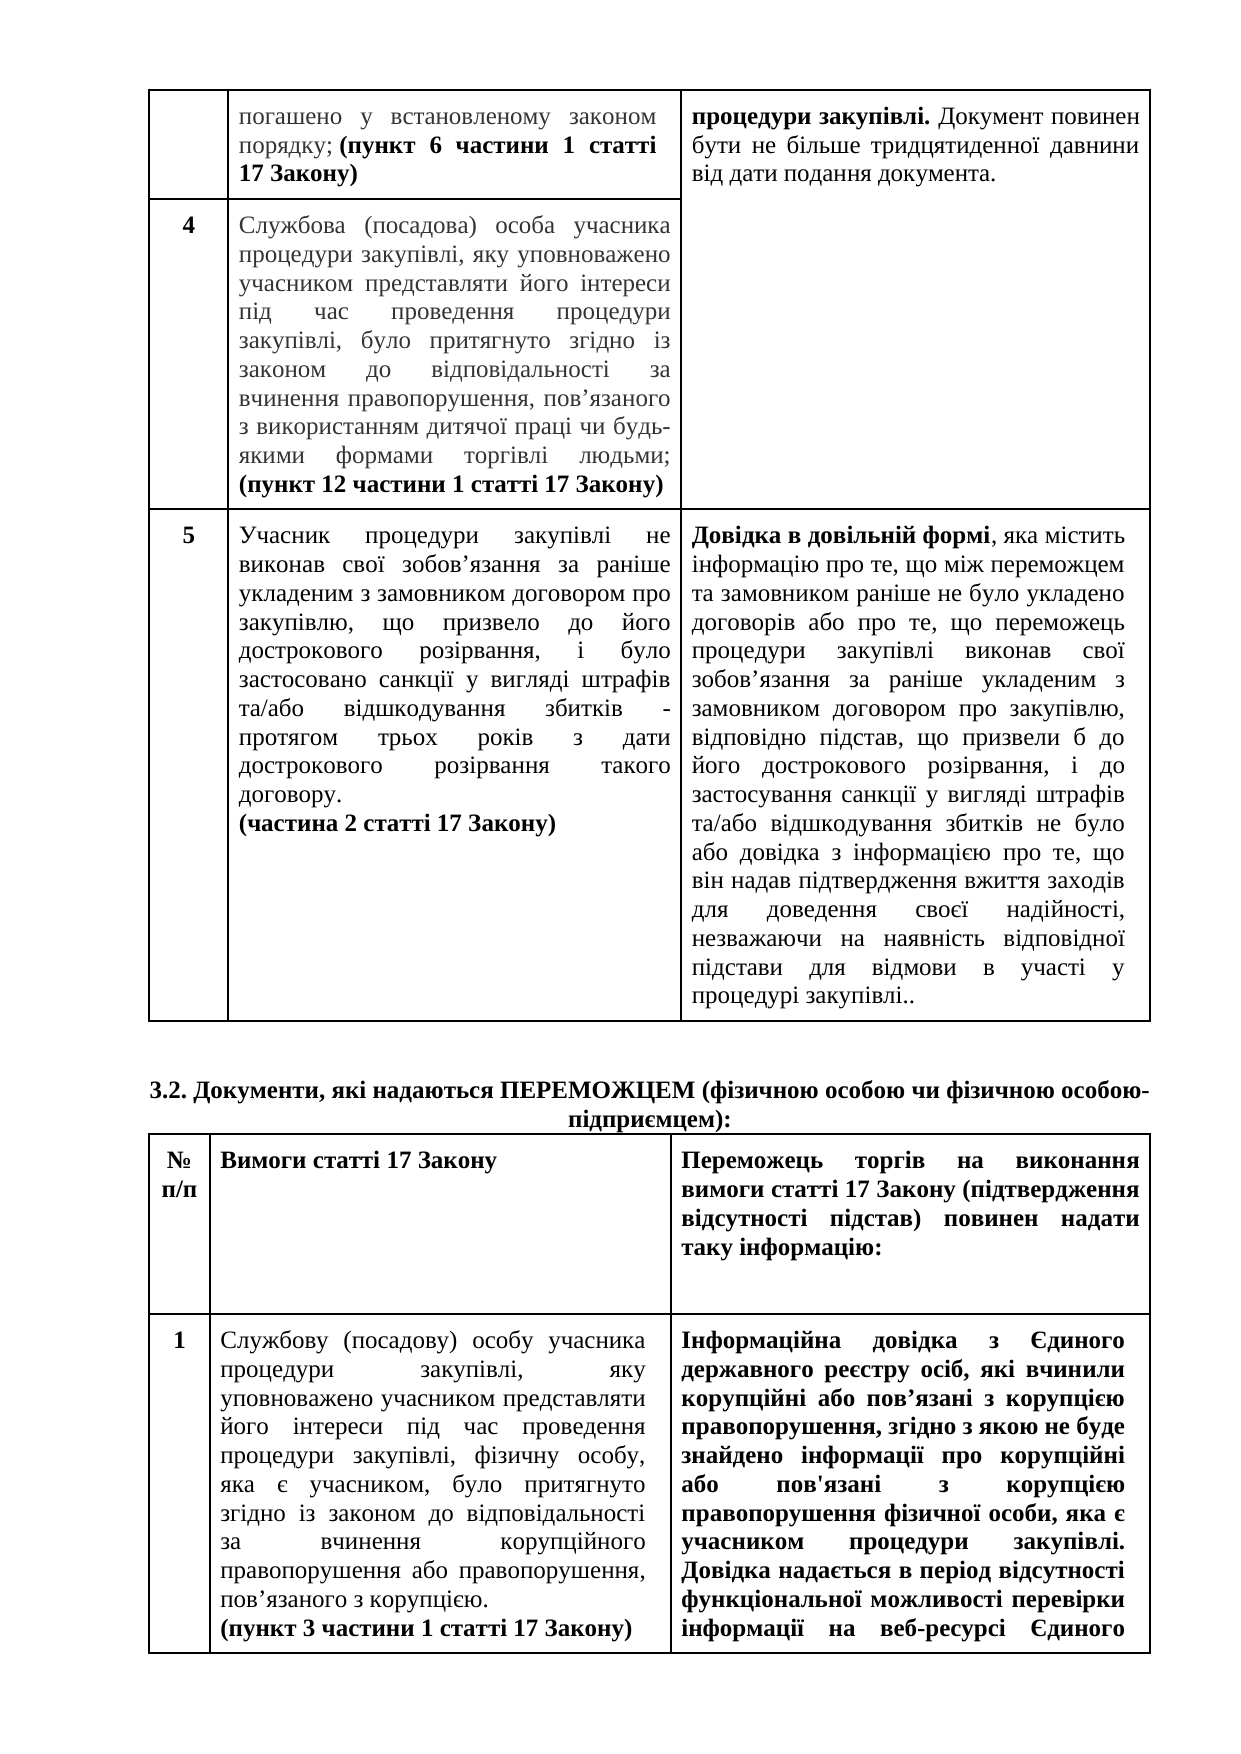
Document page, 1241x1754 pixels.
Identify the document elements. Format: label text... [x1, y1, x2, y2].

table_cell Довідка в довільній формі, яка містить інформацію про те, що між переможцем та замовником раніше не було укладено договорів або про те, що переможець процедури закупівлі виконав свої зобов’язання за раніше укладеним з замовником договором про закупівлю, відповідно підстав, що призвели б до його дострокового розірвання, і до застосування санкції у вигляді штрафів та/або відшкодування збитків не було або довідка з інформацією про те, що він надав підтвердження вжиття заходів для доведення своєї надійності, незважаючи на наявність відповідної підстави для відмови в участі у процедурі закупівлі.. [682, 510, 1149, 1020]
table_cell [229, 91, 680, 198]
table_cell 4 [150, 200, 227, 508]
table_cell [682, 91, 1149, 508]
table_cell 5 [150, 510, 227, 1020]
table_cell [211, 1315, 670, 1652]
table_header Вимоги статті 17 Закону [211, 1135, 670, 1313]
table_header Переможець торгів на виконання вимоги статті 17 Закону (підтвердження відсутності підстав) повинен надати таку інформацію: [672, 1135, 1149, 1313]
table_cell 2 [150, 91, 227, 198]
table_cell Службова (посадова) особа учасника процедури закупівлі, яку уповноважено учасником представляти його інтереси під час проведення процедури закупівлі, було притягнуто згідно із законом до відповідальності за вчинення правопорушення, пов’язаного з використанням дитячої праці чи будь-якими формами торгівлі людьми; (пункт 12 частини 1 статті 17 Закону) [229, 200, 680, 508]
table_header № п/п [150, 1135, 209, 1313]
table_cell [672, 1315, 1149, 1652]
table_cell Учасник процедури закупівлі не виконав свої зобов’язання за раніше укладеним з замовником договором про закупівлю, що призвело до його дострокового розірвання, і було застосовано санкції у вигляді штрафів та/або відшкодування збитків - протягом трьох років з дати дострокового розірвання такого договору. (частина 2 статті 17 Закону) [229, 510, 680, 1020]
text 3.2. Документи, які надаються ПЕРЕМОЖЦЕМ (фізичною особою чи фізичною особою-підприємцем): [148, 1076, 1152, 1133]
table_cell 1 [150, 1315, 209, 1652]
